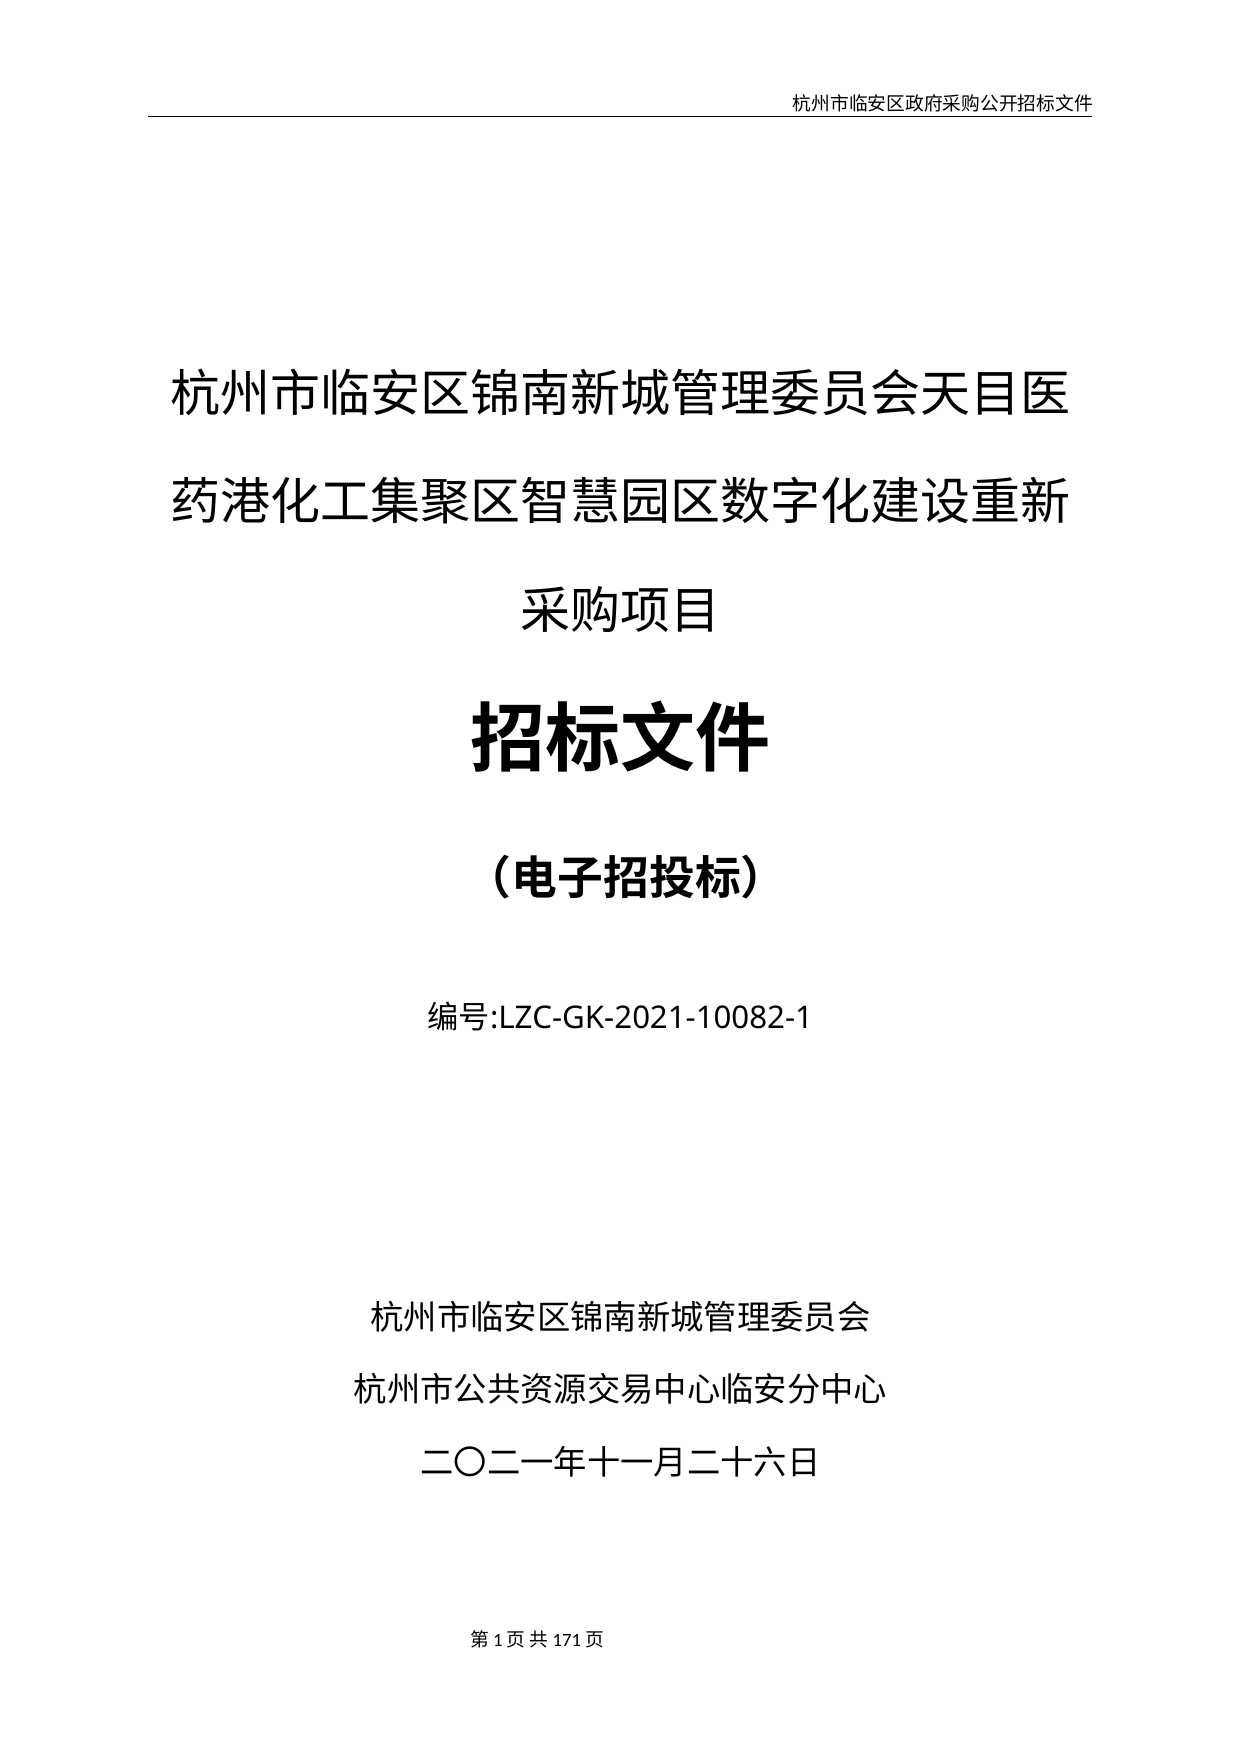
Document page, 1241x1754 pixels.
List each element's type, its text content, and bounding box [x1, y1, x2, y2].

text 二〇二一年十一月二十六日 [148, 1435, 1092, 1484]
text 编号:LZC-GK-2021-10082-1 [148, 992, 1092, 1038]
text 招标文件 [148, 679, 1092, 787]
text （电子招投标） [148, 842, 1092, 908]
text 杭州市临安区锦南新城管理委员会天目医药港化工集聚区智慧园区数字化建设重新采购项目 [148, 353, 1092, 642]
text 杭州市公共资源交易中心临安分中心 [148, 1363, 1092, 1411]
text 杭州市临安区锦南新城管理委员会 [148, 1291, 1092, 1339]
